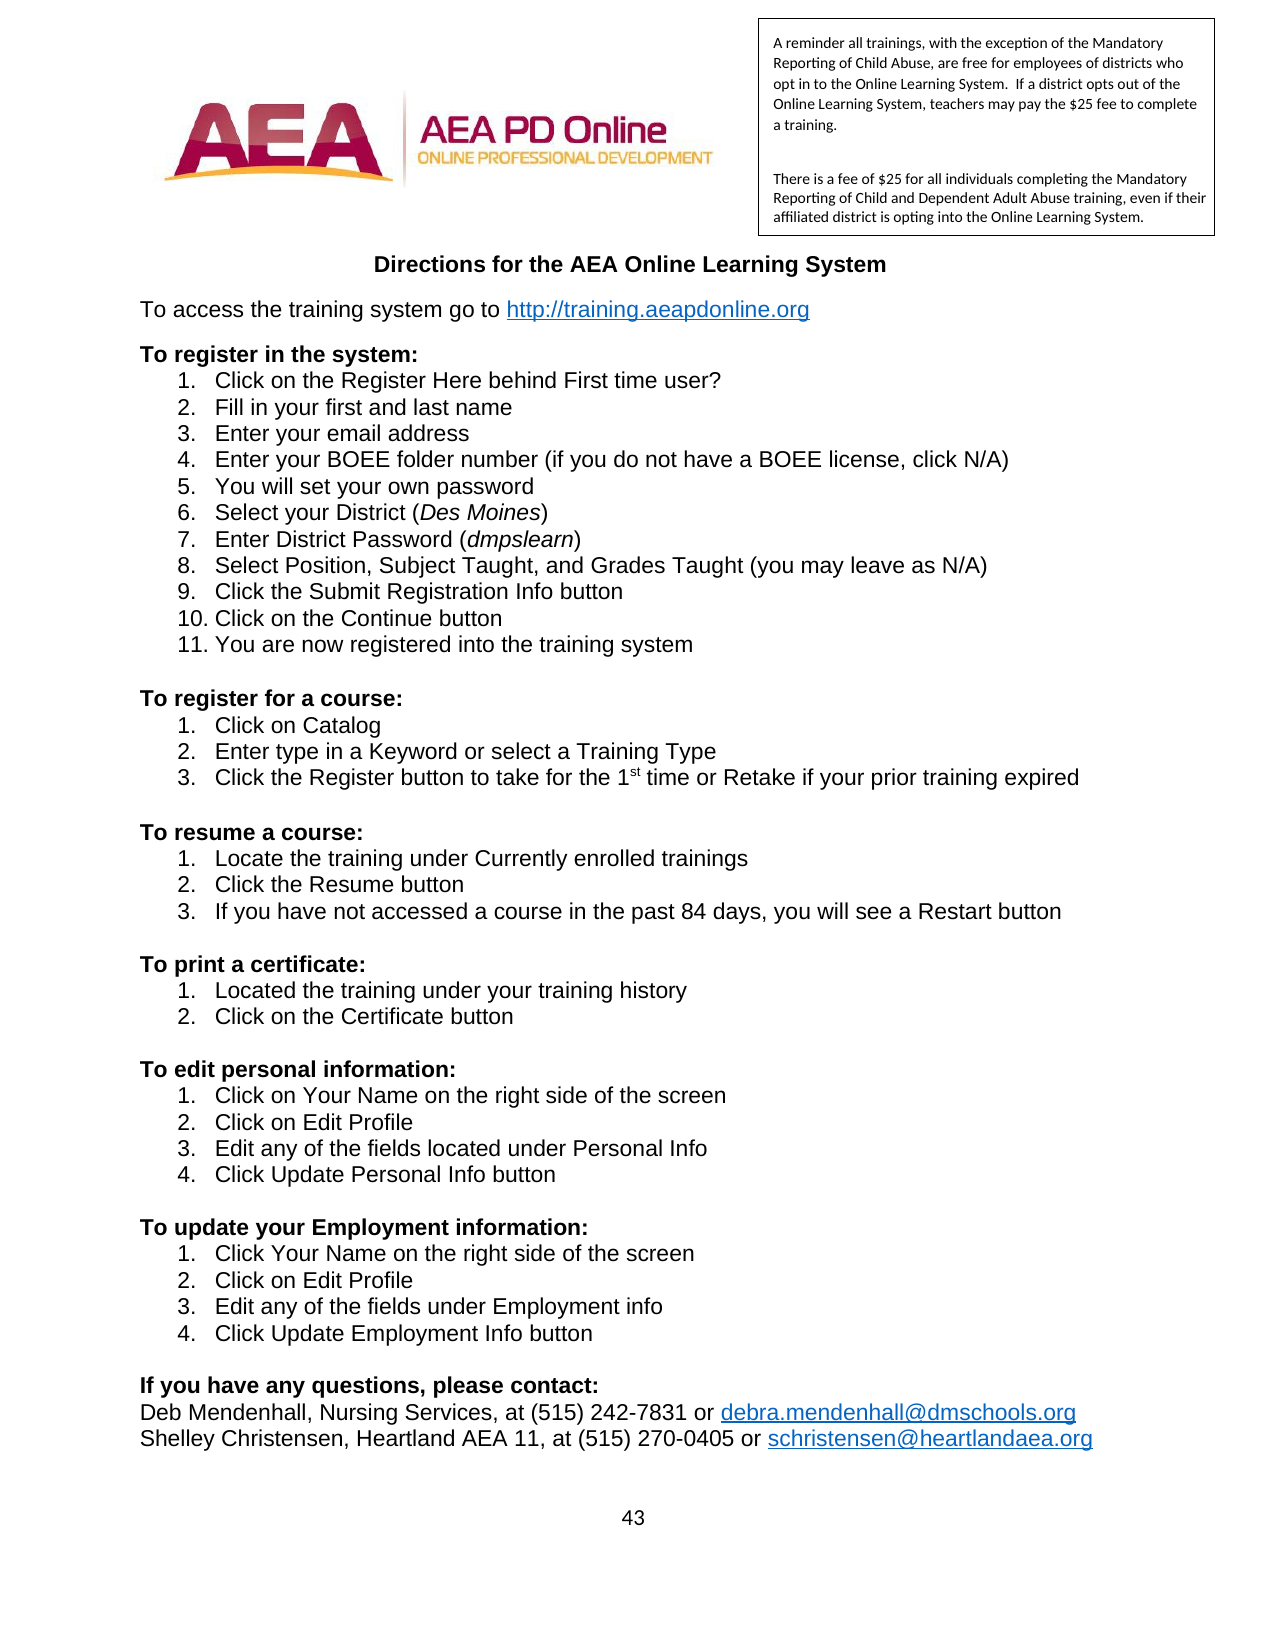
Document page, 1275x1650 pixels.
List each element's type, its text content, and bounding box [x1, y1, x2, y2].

list Select your District (Des Moines) [177, 499, 1121, 526]
list Enter your email address [177, 420, 1121, 446]
list Click on Catalog [177, 712, 1121, 738]
text Deb Mendenhall, Nursing Services, at (515) 242-7831 or debra.mendenhall@dmschools.org [139, 1398, 1121, 1425]
list You will set your own password [177, 473, 1121, 499]
list Edit any of the fields located under Personal Info [177, 1135, 1121, 1161]
list Click on Edit Profile [177, 1267, 1121, 1293]
list Click the Submit Registration Info button [177, 578, 1121, 604]
list Select Position, Subject Taught, and Grades Taught (you may leave as N/A) [177, 552, 1121, 578]
list Fill in your first and last name [177, 394, 1121, 420]
list Click on Edit Profile [177, 1109, 1121, 1135]
list Locate the training under Currently enrolled trainings [177, 845, 1121, 871]
text To register in the system: [139, 341, 1121, 367]
list Edit any of the fields under Employment info [177, 1293, 1121, 1319]
text To print a certificate: [139, 951, 1121, 977]
list Enter your BOEE folder number (if you do not have a BOEE license, click N/A) [177, 446, 1121, 473]
text Directions for the AEA Online Learning System [139, 251, 1121, 277]
list You are now registered into the training system [177, 631, 1121, 657]
list Click Update Personal Info button [177, 1161, 1121, 1188]
list If you have not accessed a course in the past 84 days, you will see a Restart button [177, 898, 1121, 924]
list Located the training under your training history [177, 977, 1121, 1003]
list Click Your Name on the right side of the screen [177, 1240, 1121, 1267]
list Click the Register button to take for the 1st time or Retake if your prior training expired [177, 764, 1121, 791]
list Click Update Employment Info button [177, 1319, 1121, 1346]
list Click on the Register Here behind First time user? [177, 367, 1121, 394]
list Click on the Continue button [177, 604, 1121, 631]
list Click the Resume button [177, 871, 1121, 898]
text To edit personal information: [139, 1056, 1121, 1082]
text To resume a course: [139, 819, 1121, 845]
text If you have any questions, please contact: [139, 1372, 1121, 1398]
list Enter type in a Keyword or select a Training Type [177, 738, 1121, 764]
text To register for a course: [139, 685, 1121, 712]
list Click on the Certificate button [177, 1003, 1121, 1029]
list Click on Your Name on the right side of the screen [177, 1082, 1121, 1109]
picture [139, 68, 737, 203]
list Enter District Password (dmpslearn) [177, 526, 1121, 552]
text To update your Employment information: [139, 1214, 1121, 1240]
text Shelley Christensen, Heartland AEA 11, at (515) 270-0405 or schristensen@heartlandaea.org [139, 1425, 1121, 1451]
text To access the training system go to http://training.aeapdonline.org [139, 296, 1121, 322]
